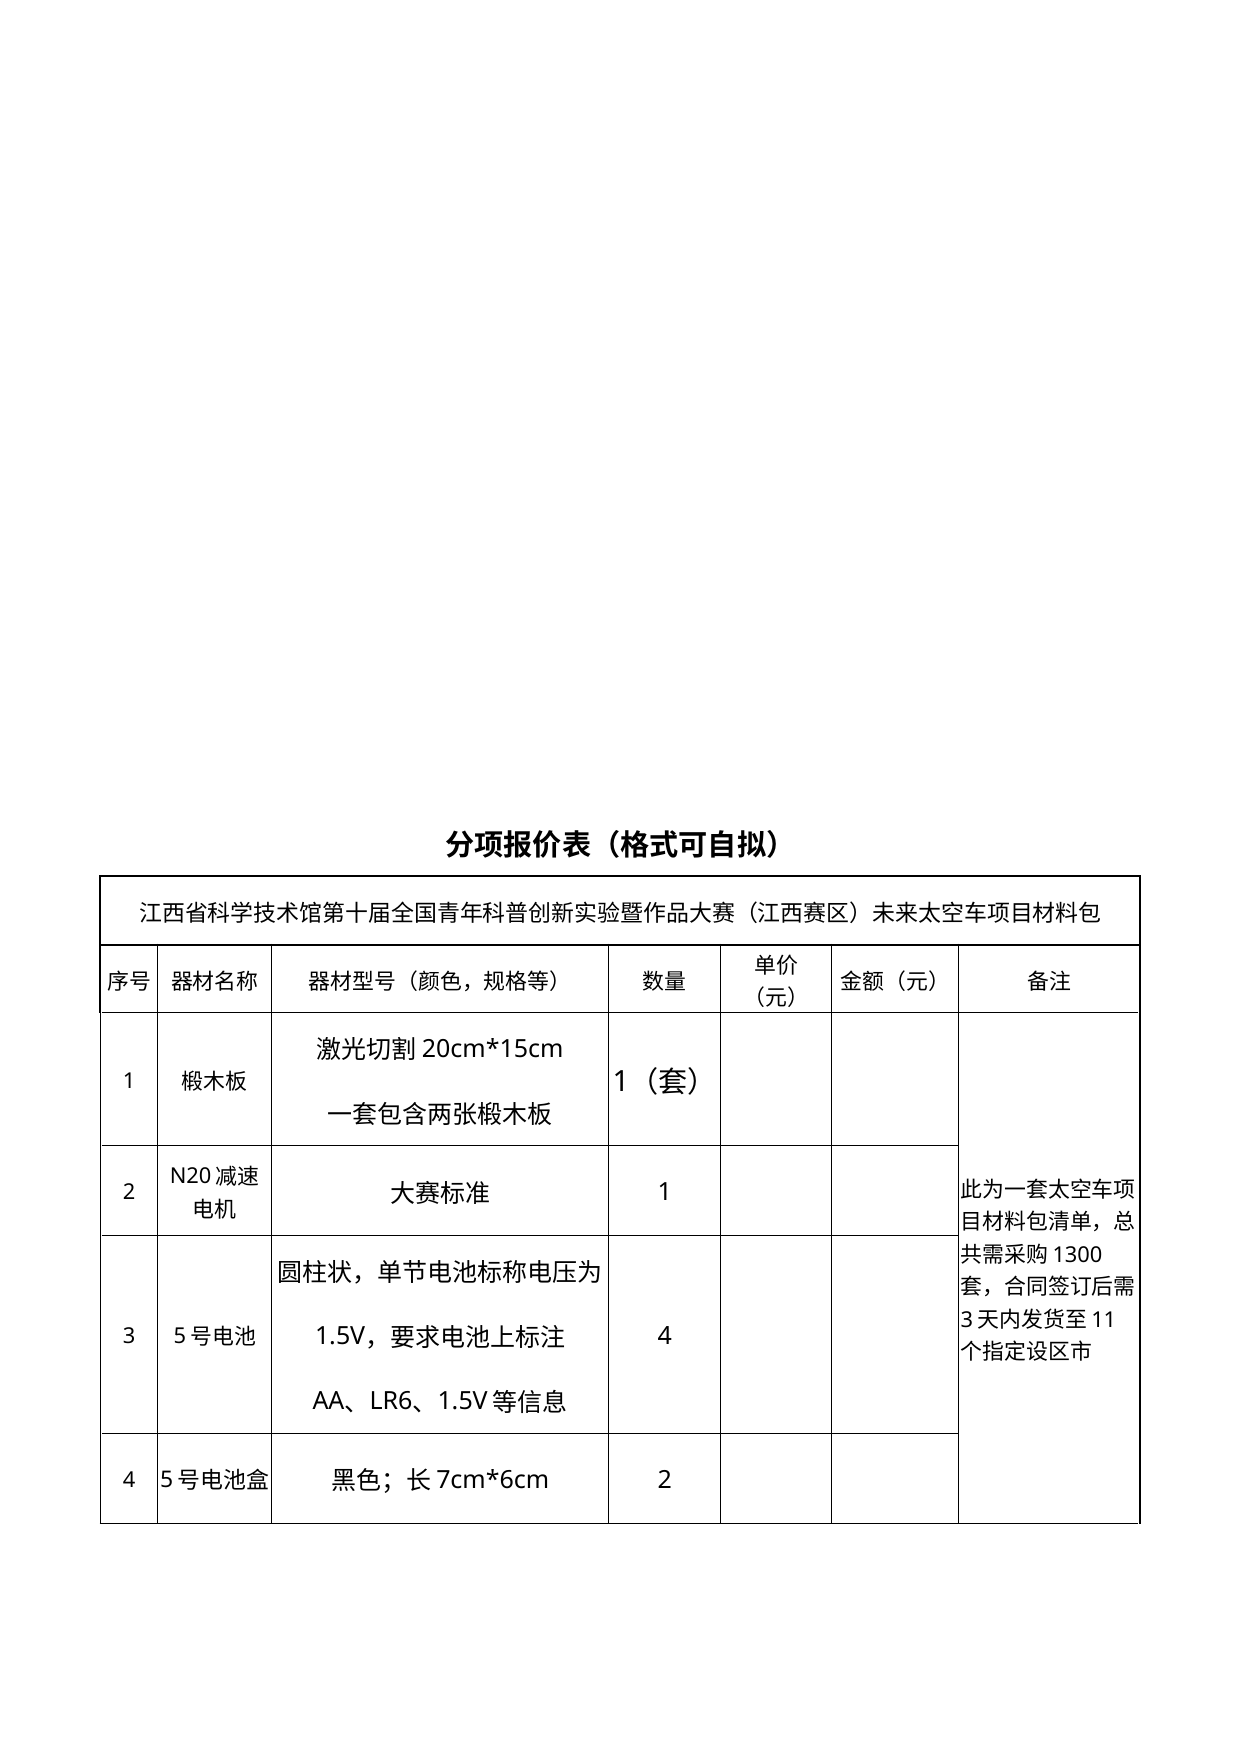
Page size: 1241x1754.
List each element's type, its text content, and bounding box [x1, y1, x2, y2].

table_cell 序号 [101, 946, 157, 1012]
table_cell [721, 1236, 831, 1433]
table_cell 1 [101, 1013, 157, 1145]
table_header 江西省科学技术馆第十届全国青年科普创新实验暨作品大赛（江西赛区）未来太空车项目材料包 [101, 877, 1139, 943]
table_cell 金额（元） [832, 946, 958, 1012]
table_cell 2 [101, 1146, 157, 1235]
table_cell N20减速电机 [158, 1146, 271, 1235]
table_cell 激光切割20cm*15cm 一套包含两张椴木板 [272, 1013, 608, 1145]
table_cell 圆柱状，单节电池标称电压为1.5V，要求电池上标注AA、LR6、1.5V等信息 [272, 1236, 608, 1433]
table_cell 备注 [959, 946, 1139, 1012]
table_cell 2 [609, 1434, 720, 1523]
table_cell 1（套） [609, 1013, 720, 1145]
table_cell 黑色；长7cm*6cm [272, 1434, 608, 1523]
table_cell 3 [101, 1236, 157, 1433]
table_cell 4 [609, 1236, 720, 1433]
table_cell [832, 1236, 958, 1433]
table_cell [721, 1013, 831, 1145]
table_cell 器材型号（颜色，规格等） [272, 946, 608, 1012]
table_cell [832, 1434, 958, 1523]
table_cell 器材名称 [158, 946, 271, 1012]
table_cell 椴木板 [158, 1013, 271, 1145]
table_cell 1 [609, 1146, 720, 1235]
table_cell 大赛标准 [272, 1146, 608, 1235]
table_cell 数量 [609, 946, 720, 1012]
table_cell [721, 1146, 831, 1235]
table_cell 单价（元） [721, 946, 831, 1012]
table_cell [721, 1434, 831, 1523]
table_cell [832, 1146, 958, 1235]
table_cell 4 [101, 1434, 157, 1523]
table_cell [832, 1013, 958, 1145]
table_cell 5号电池 [158, 1236, 271, 1433]
table_cell 此为一套太空车项目材料包清单，总共需采购1300套，合同签订后需3天内发货至11个指定设区市 [959, 1012, 1139, 1523]
subtitle 分项报价表（格式可自拟） [187, 810, 1053, 875]
table_cell 5号电池盒 [158, 1434, 271, 1523]
